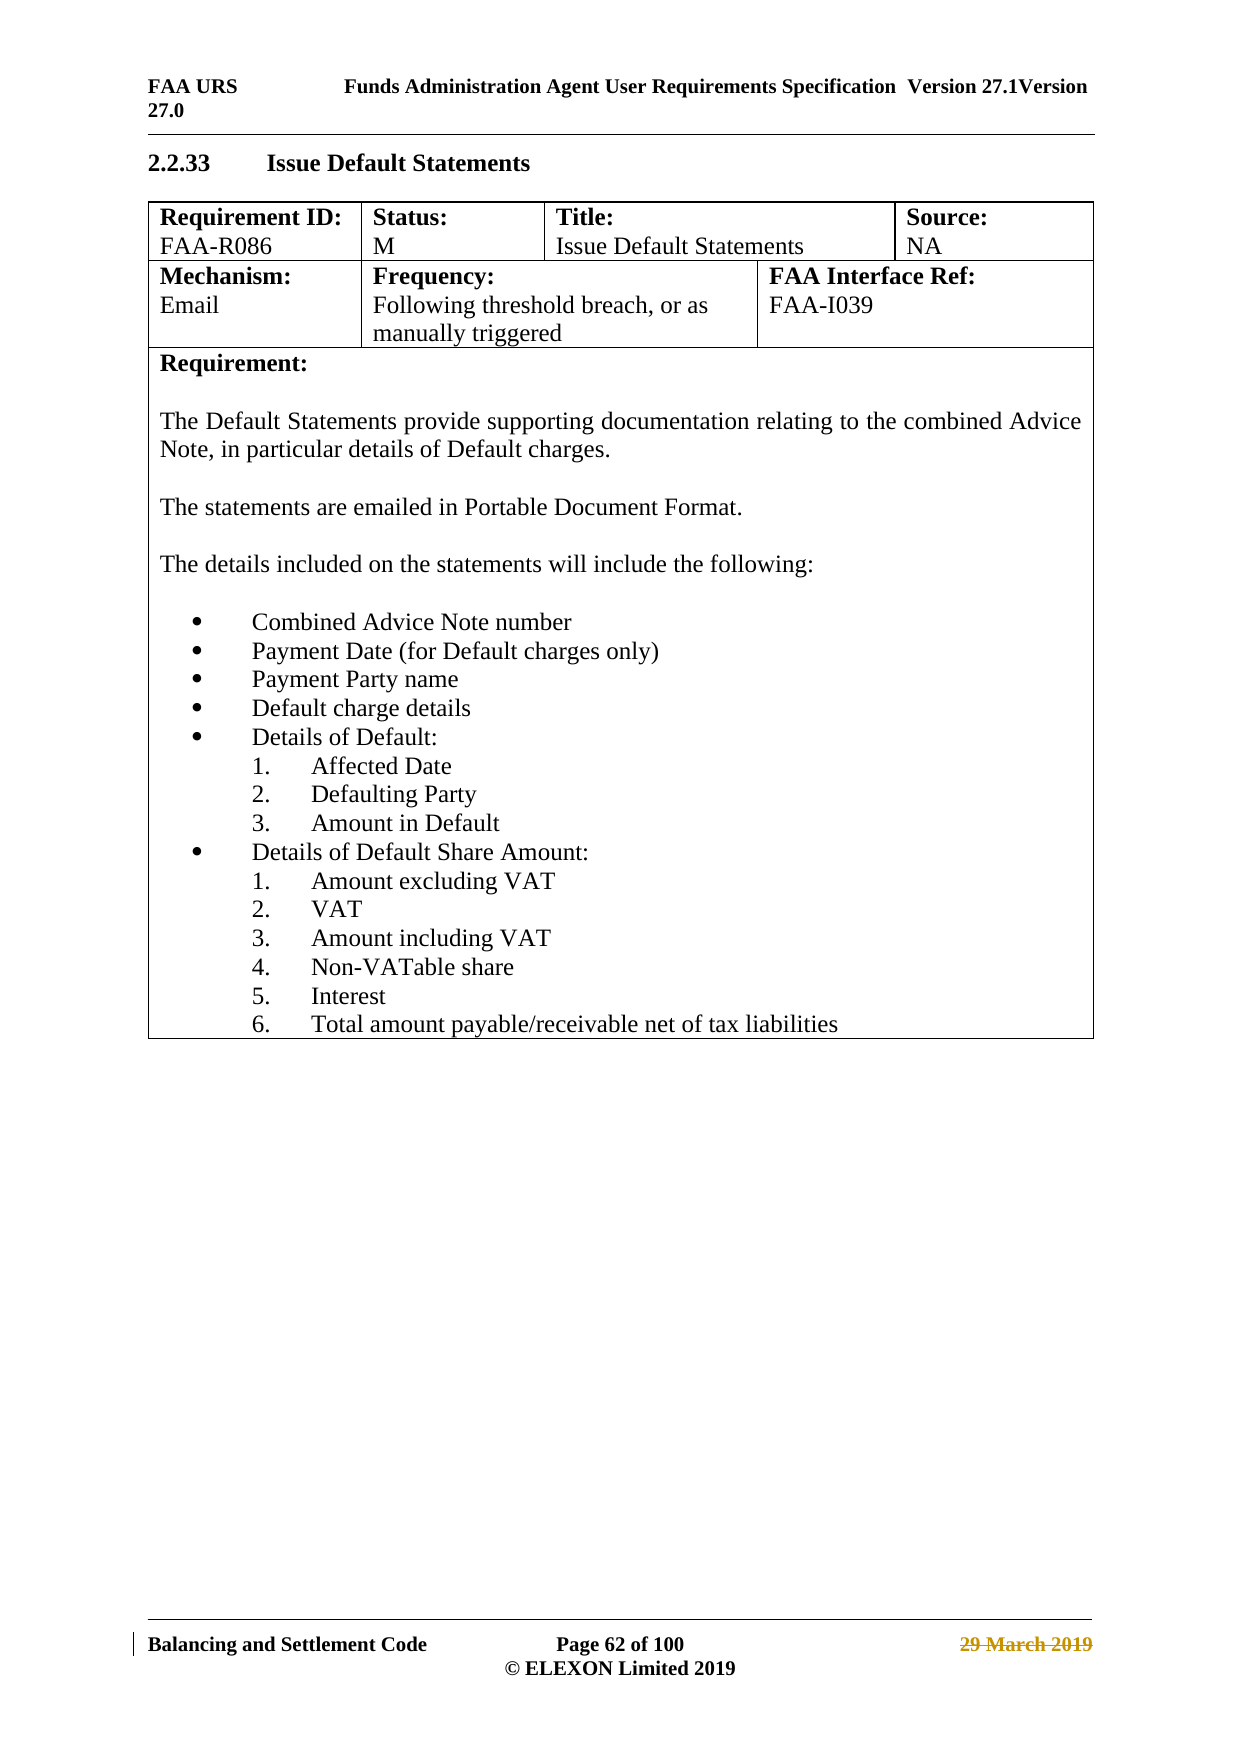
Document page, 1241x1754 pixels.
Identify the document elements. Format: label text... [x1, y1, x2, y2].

subtitle 2.2.33 Issue Default Statements [148, 148, 1092, 176]
table_header Title: Issue Default Statements [545, 203, 894, 260]
table_cell FAA Interface Ref: FAA-I039 [758, 261, 1093, 347]
table_cell Frequency: Following threshold breach, or as manually triggered [362, 261, 757, 347]
table_cell Mechanism: Email [149, 261, 361, 347]
table_header Status: M [362, 203, 544, 260]
table_header Source: NA [896, 203, 1093, 260]
table_cell Requirement: The Default Statements provide supporting documentation relating to the combined Advice Note, in particular details of Default charges. The statements are emailed in Portable Document Format. The details included on the statements will include the following: Combined Advice Note number Payment Date (for Default charges only) Payment Party name Default charge details Details of Default: 1. Affected Date 2. Defaulting Party 3. Amount in Default Details of Default Share Amount: 1. Amount excluding VAT 2. VAT 3. Amount including VAT 4. Non-VATable share 5. Interest 6. Total amount payable/receivable net of tax liabilities [149, 348, 1093, 1038]
table_header Requirement ID: FAA-R086 [149, 203, 361, 260]
